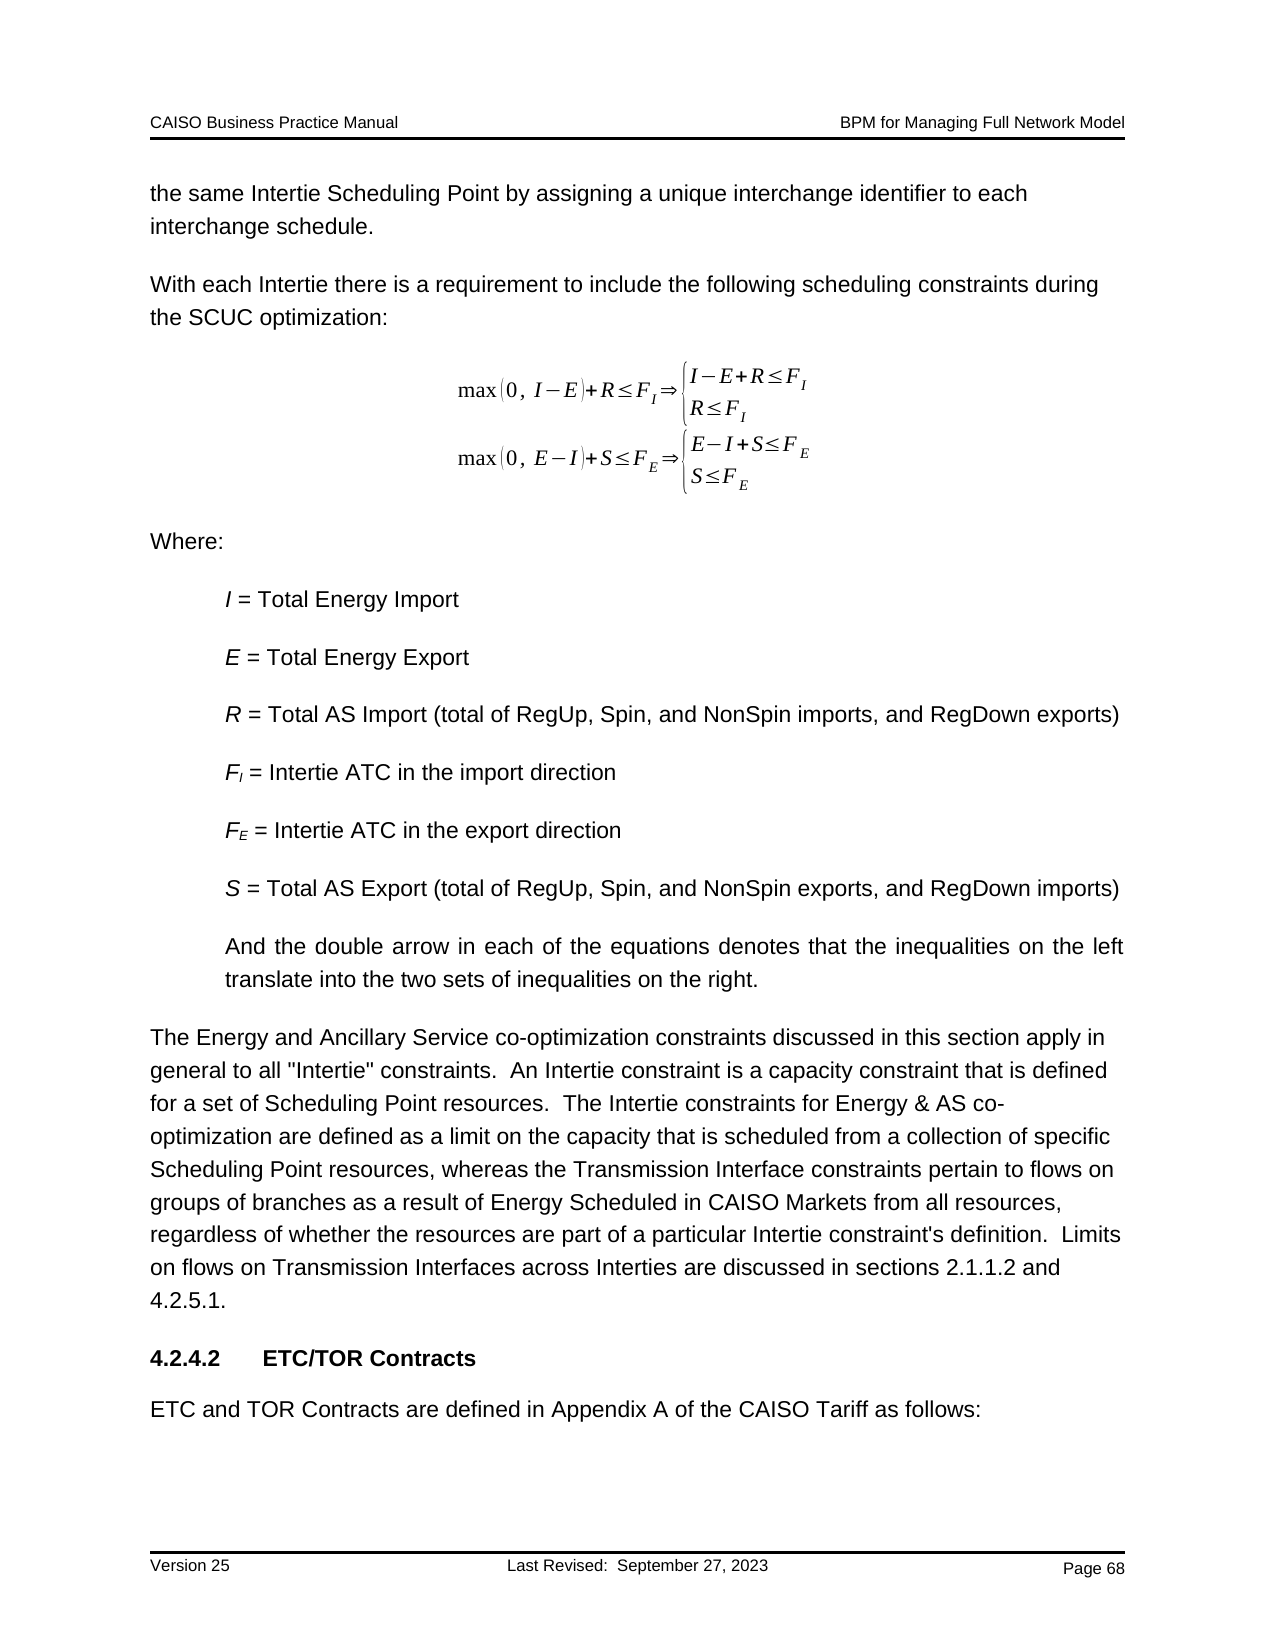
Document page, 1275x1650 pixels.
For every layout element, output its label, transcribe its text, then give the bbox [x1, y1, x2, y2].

text Where: [150, 528, 1125, 554]
text I = Total Energy Import [225, 586, 1125, 612]
text ETC and TOR Contracts are defined in Appendix A of the CAISO Tariff as follows: [150, 1396, 1125, 1423]
text The Energy and Ancillary Service co-optimization constraints discussed in this section apply in general to all "Intertie" constraints. An Intertie constraint is a capacity constraint that is defined for a set of Scheduling Point resources. The Intertie constraints for Energy & AS co-optimization are defined as a limit on the capacity that is scheduled from a collection of specific Scheduling Point resources, whereas the Transmission Interface constraints pertain to flows on groups of branches as a result of Energy Scheduled in CAISO Markets from all resources, regardless of whether the resources are part of a particular Intertie constraint's definition. Limits on flows on Transmission Interfaces across Interties are discussed in sections 2.1.1.2 and 4.2.5.1. [150, 1024, 1125, 1313]
text FI = Intertie ATC in the import direction [225, 759, 1125, 786]
text R = Total AS Import (total of RegUp, Spin, and NonSpin imports, and RegDown exports) [225, 701, 1125, 728]
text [150, 180, 1125, 239]
text E = Total Energy Export [225, 643, 1125, 670]
text S = Total AS Export (total of RegUp, Spin, and NonSpin exports, and RegDown imports) [225, 875, 1125, 901]
text With each Intertie there is a requirement to include the following scheduling constraints during the SCUC optimization: [150, 271, 1125, 330]
text FE = Intertie ATC in the export direction [225, 817, 1125, 843]
text And the double arrow in each of the equations denotes that the inequalities on the left translate into the two sets of inequalities on the right. [225, 933, 1125, 992]
subtitle ETC/TOR Contracts [150, 1345, 1125, 1371]
